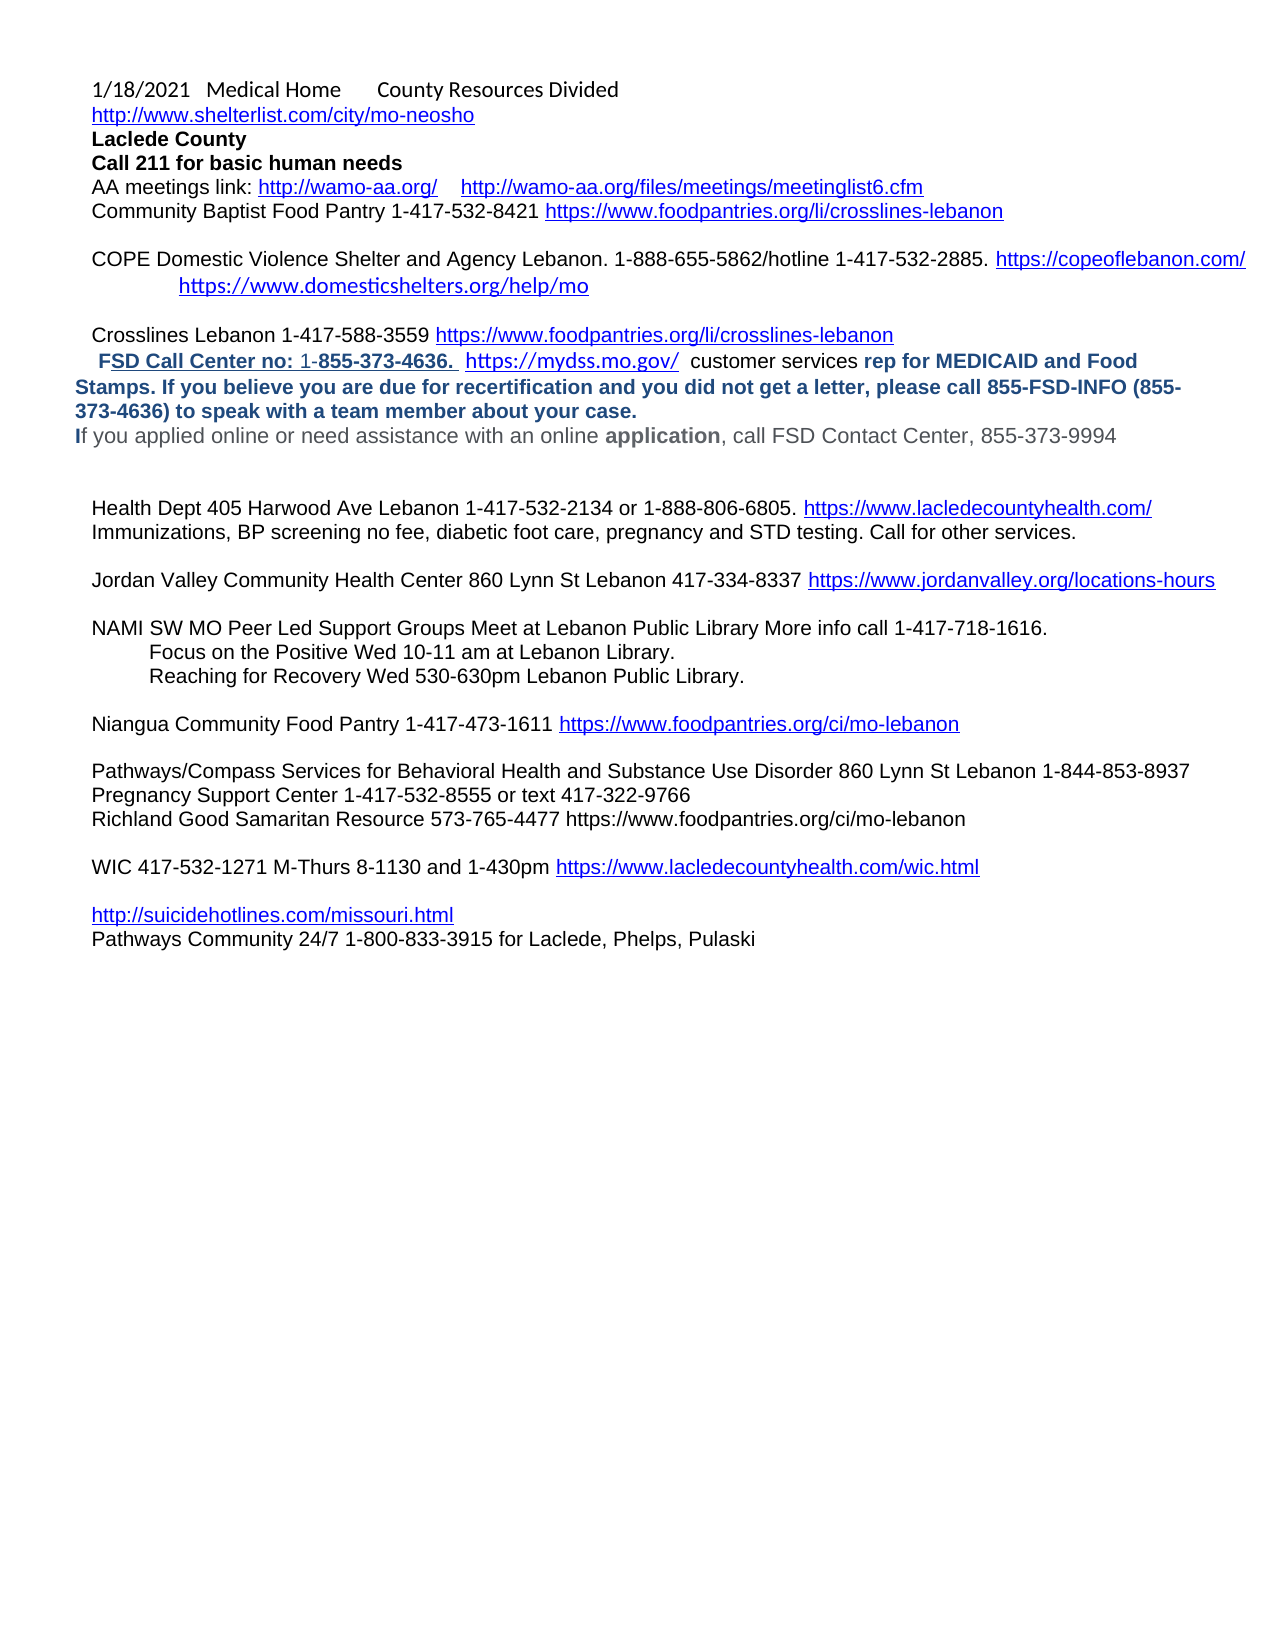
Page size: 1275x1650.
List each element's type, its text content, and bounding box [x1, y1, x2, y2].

text WIC 417-532-1271 M-Thurs 8-1130 and 1-430pm https://www.lacledecountyhealth.com/wic.html [45, 855, 1246, 879]
text Focus on the Positive Wed 10-11 am at Lebanon Library. [45, 639, 1246, 663]
text If you applied online or need assistance with an online application, call FSD Contact Center, 855-373-9994 [75, 423, 1200, 448]
text http://suicidehotlines.com/missouri.html [45, 903, 1246, 927]
text Community Baptist Food Pantry 1-417-532-8421 https://www.foodpantries.org/li/crosslines-lebanon [45, 199, 1246, 223]
text COPE Domestic Violence Shelter and Agency Lebanon. 1-888-655-5862/hotline 1-417-532-2885. https://copeoflebanon.com/ [45, 247, 1246, 271]
text Reaching for Recovery Wed 530-630pm Lebanon Public Library. [45, 663, 1246, 687]
text FSD Call Center no: 1-855-373-4636. https://mydss.mo.gov/ customer services rep for MEDICAID and Food Stamps. If you believe you are due for recertification and you did not get a letter, please call 855-FSD-INFO (855-373-4636) to speak with a team member about your case. [75, 347, 1200, 423]
text http://www.shelterlist.com/city/mo-neosho [45, 103, 1246, 127]
text Immunizations, BP screening no fee, diabetic foot care, pregnancy and STD testing. Call for other services. [45, 520, 1246, 544]
text Pregnancy Support Center 1-417-532-8555 or text 417-322-9766 [45, 783, 1246, 807]
text Pathways Community 24/7 1-800-833-3915 for Laclede, Phelps, Pulaski [45, 927, 1246, 951]
text https://www.domesticshelters.org/help/mo [45, 271, 1246, 299]
text Laclede County [45, 127, 1246, 151]
text Jordan Valley Community Health Center 860 Lynn St Lebanon 417-334-8337 https://www.jordanvalley.org/locations-hours [45, 568, 1246, 592]
text Crosslines Lebanon 1-417-588-3559 https://www.foodpantries.org/li/crosslines-lebanon [45, 323, 1246, 347]
text Richland Good Samaritan Resource 573-765-4477 https://www.foodpantries.org/ci/mo-lebanon [45, 807, 1246, 831]
text Pathways/Compass Services for Behavioral Health and Substance Use Disorder 860 Lynn St Lebanon 1-844-853-8937 [45, 759, 1246, 783]
text Niangua Community Food Pantry 1-417-473-1611 https://www.foodpantries.org/ci/mo-lebanon [45, 711, 1246, 735]
text AA meetings link: http://wamo-aa.org/ http://wamo-aa.org/files/meetings/meetinglist6.cfm [45, 175, 1246, 199]
text Health Dept 405 Harwood Ave Lebanon 1-417-532-2134 or 1-888-806-6805. https://www.lacledecountyhealth.com/ [45, 496, 1246, 520]
text Call 211 for basic human needs [45, 151, 1246, 175]
text NAMI SW MO Peer Led Support Groups Meet at Lebanon Public Library More info call 1-417-718-1616. [45, 616, 1246, 639]
